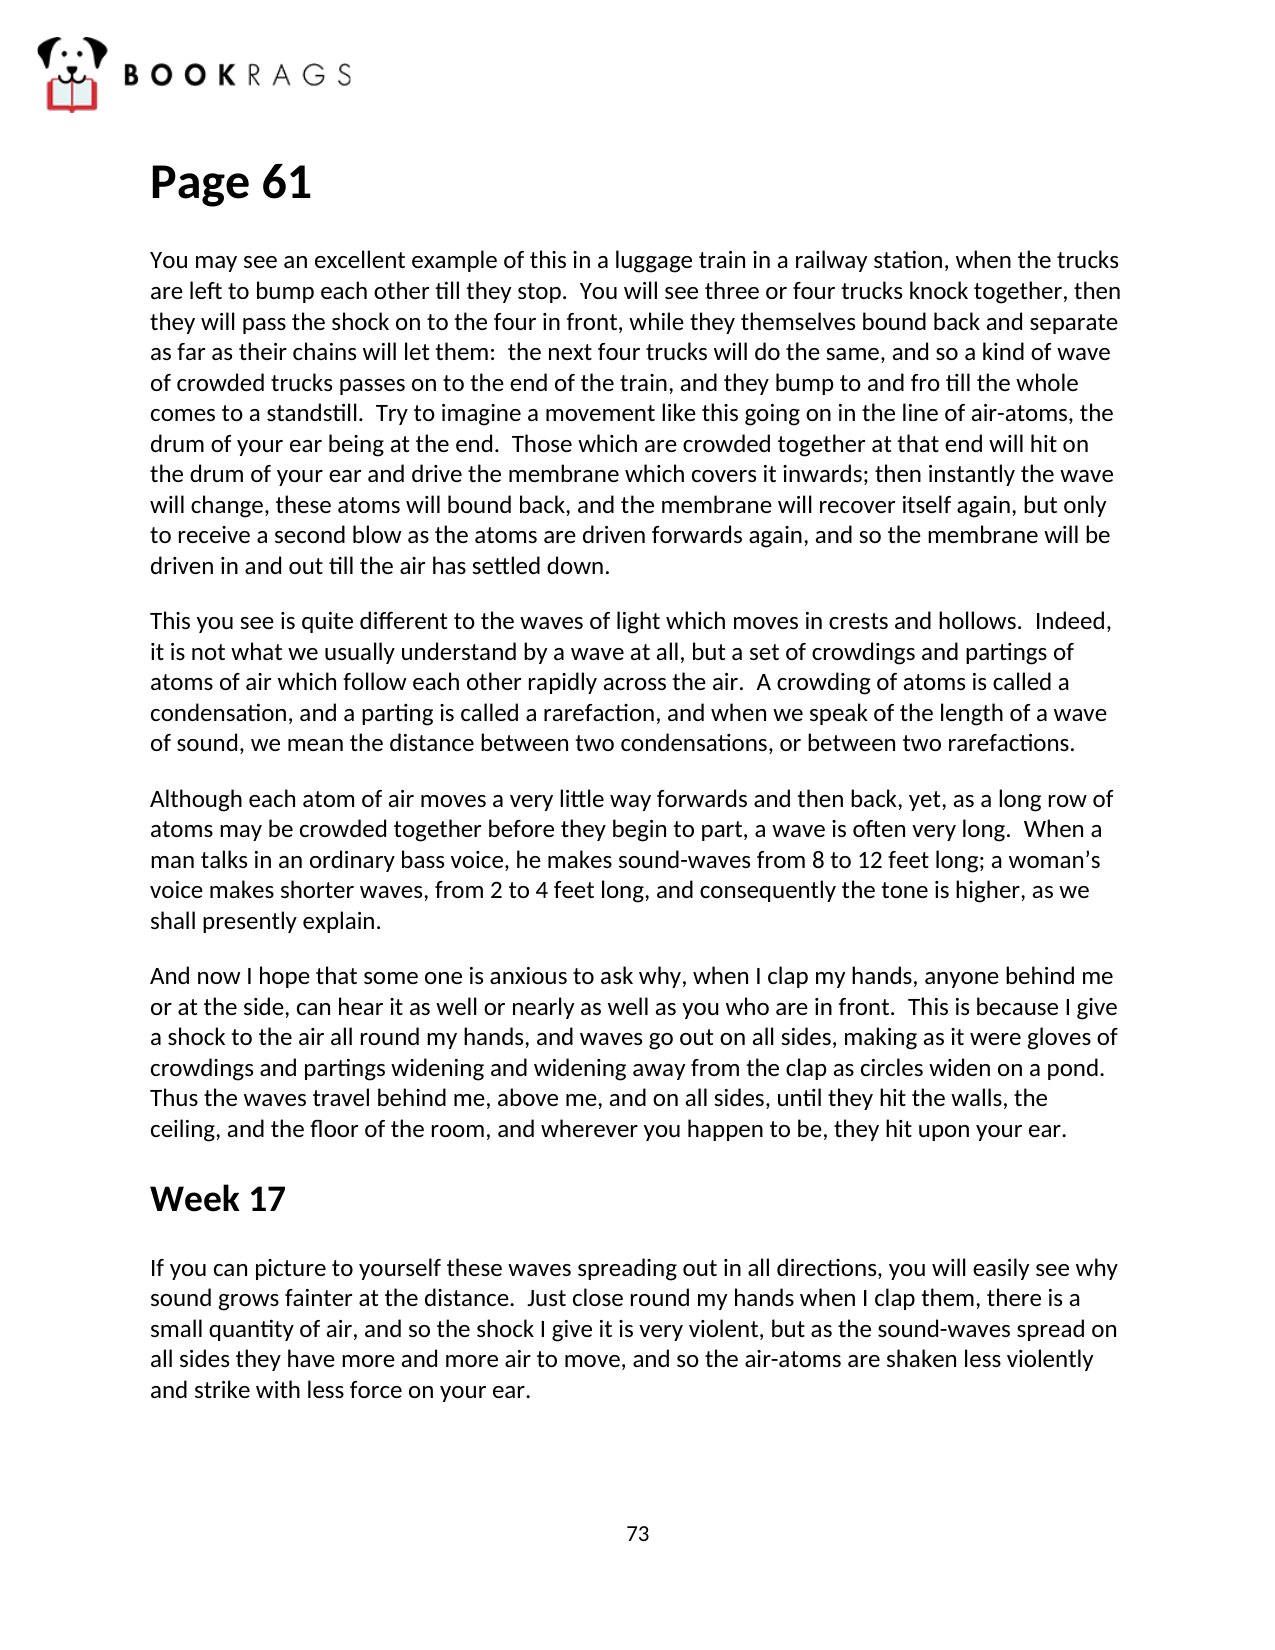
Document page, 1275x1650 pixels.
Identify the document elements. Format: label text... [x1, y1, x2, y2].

text This you see is quite different to the waves of light which moves in crests and hollows. Indeed, it is not what we usually understand by a wave at all, but a set of crowdings and partings of atoms of air which follow each other rapidly across the air. A crowding of atoms is called a condensation, and a parting is called a rarefaction, and when we speak of the length of a wave of sound, we mean the distance between two condensations, or between two rarefactions. [150, 605, 1125, 758]
text Although each atom of air moves a very little way forwards and then back, yet, as a long row of atoms may be crowded together before they begin to part, a wave is often very long. When a man talks in an ordinary bass voice, he makes sound-waves from 8 to 12 feet long; a woman’s voice makes shorter waves, from 2 to 4 feet long, and consequently the tone is higher, as we shall presently explain. [150, 783, 1125, 936]
picture [37, 37, 351, 113]
text And now I hope that some one is anxious to ask why, when I clap my hands, anyone behind me or at the side, can hear it as well or nearly as well as you who are in front. This is because I give a shock to the air all round my hands, and waves go out on all sides, making as it were gloves of crowdings and partings widening and widening away from the clap as circles widen on a pond. Thus the waves travel behind me, above me, and on all sides, until they hit the walls, the ceiling, and the floor of the room, and wherever you happen to be, they hit upon your ear. [150, 961, 1125, 1144]
text Week 17 [150, 1175, 1125, 1221]
text If you can picture to yourself these waves spreading out in all directions, you will easily see why sound grows fainter at the distance. Just close round my hands when I clap them, there is a small quantity of air, and so the shock I give it is very violent, but as the sound-waves spread on all sides they have more and more air to move, and so the air-atoms are shaken less violently and strike with less force on your ear. [150, 1252, 1125, 1404]
text Page 61 [150, 150, 1125, 211]
text You may see an excellent example of this in a luggage train in a railway station, when the trucks are left to bump each other till they stop. You will see three or four trucks knock together, then they will pass the shock on to the four in front, while they themselves bound back and separate as far as their chains will let them: the next four trucks will do the same, and so a kind of wave of crowded trucks passes on to the end of the train, and they bump to and fro till the whole comes to a standstill. Try to imagine a movement like this going on in the line of air-atoms, the drum of your ear being at the end. Those which are crowded together at that end will hit on the drum of your ear and drive the membrane which covers it inwards; then instantly the wave will change, these atoms will bound back, and the membrane will recover itself again, but only to receive a second blow as the atoms are driven forwards again, and so the membrane will be driven in and out till the air has settled down. [150, 244, 1125, 580]
